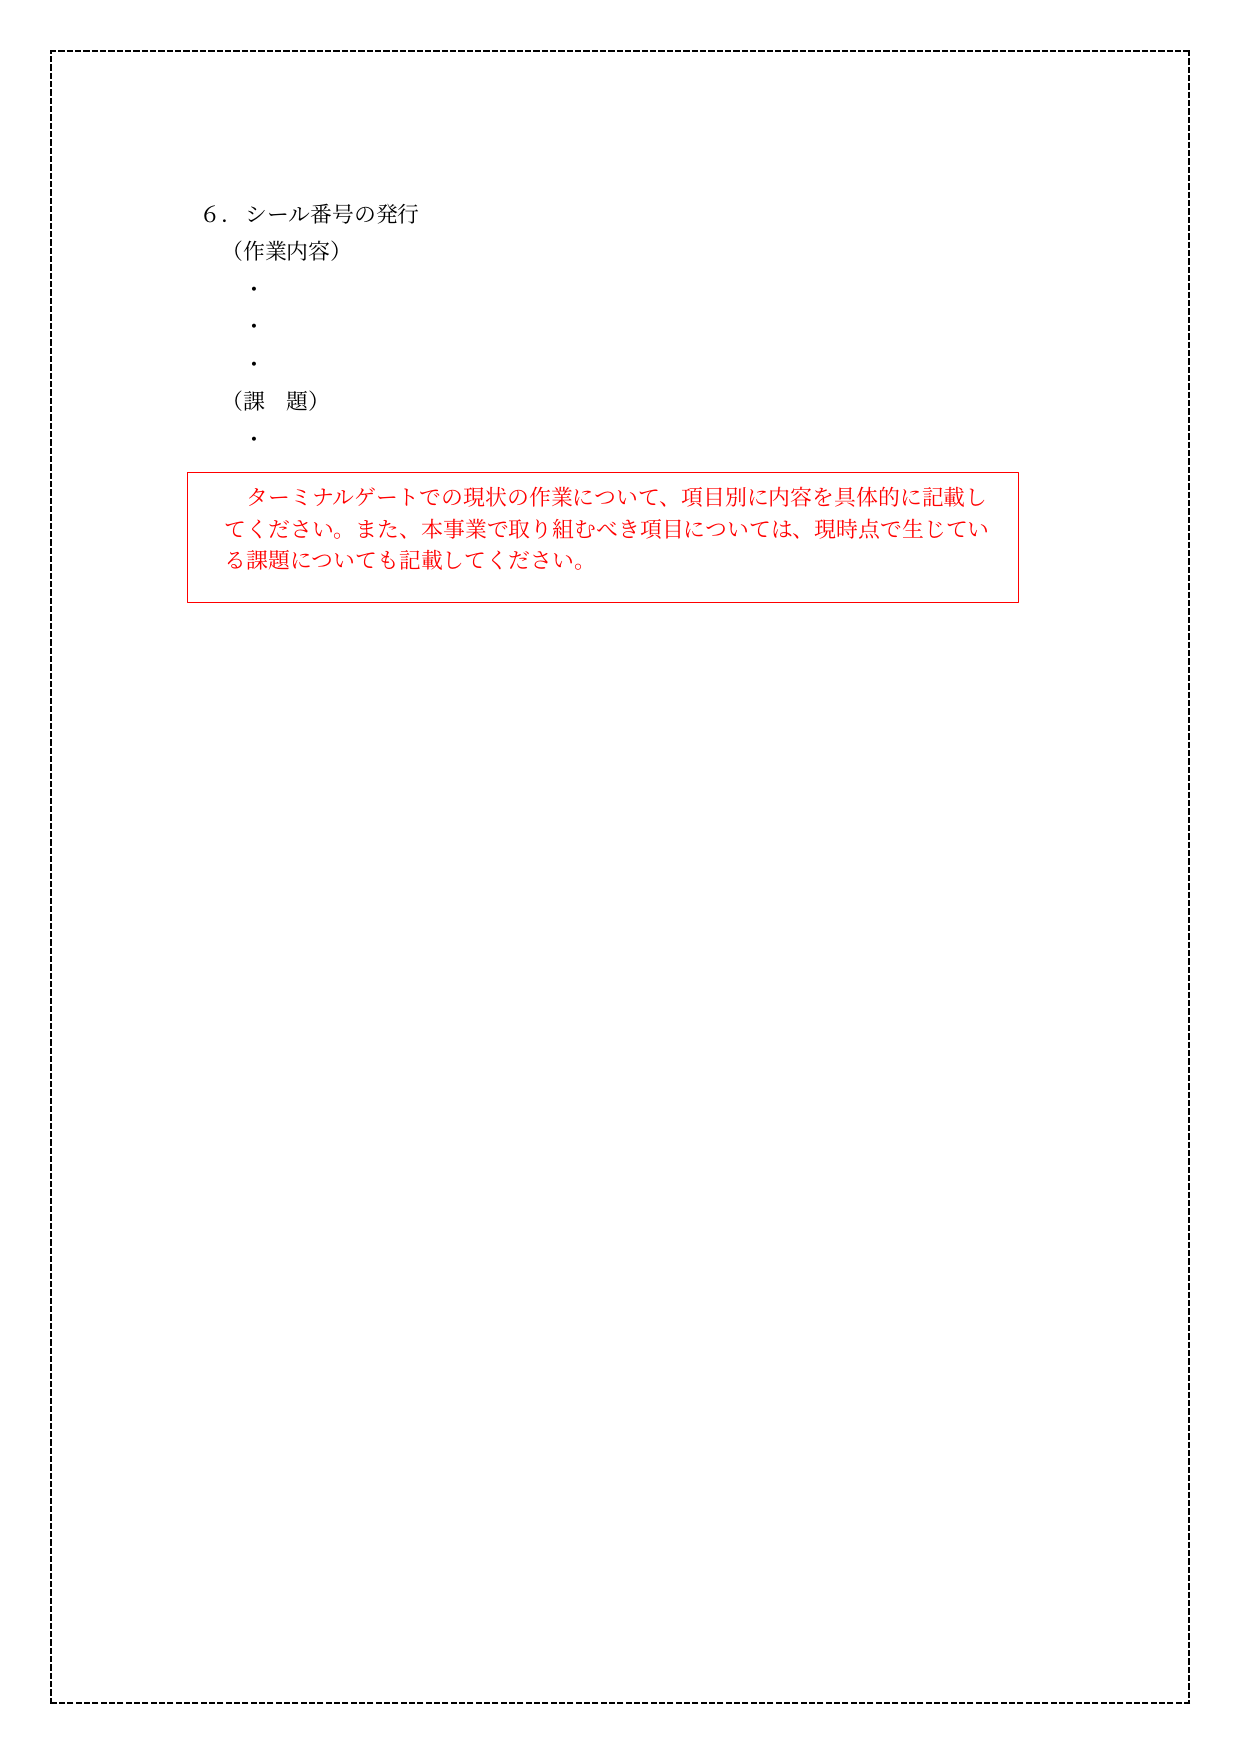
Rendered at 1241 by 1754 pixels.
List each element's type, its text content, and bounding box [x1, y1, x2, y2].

text （作業内容） [177, 231, 1063, 269]
list シール番号の発行 [199, 194, 1063, 231]
text ・ [177, 344, 1063, 381]
text ・ [177, 269, 1063, 306]
text ・ [177, 419, 1063, 456]
text ・ [177, 306, 1063, 344]
text （課 題） [177, 381, 1063, 419]
